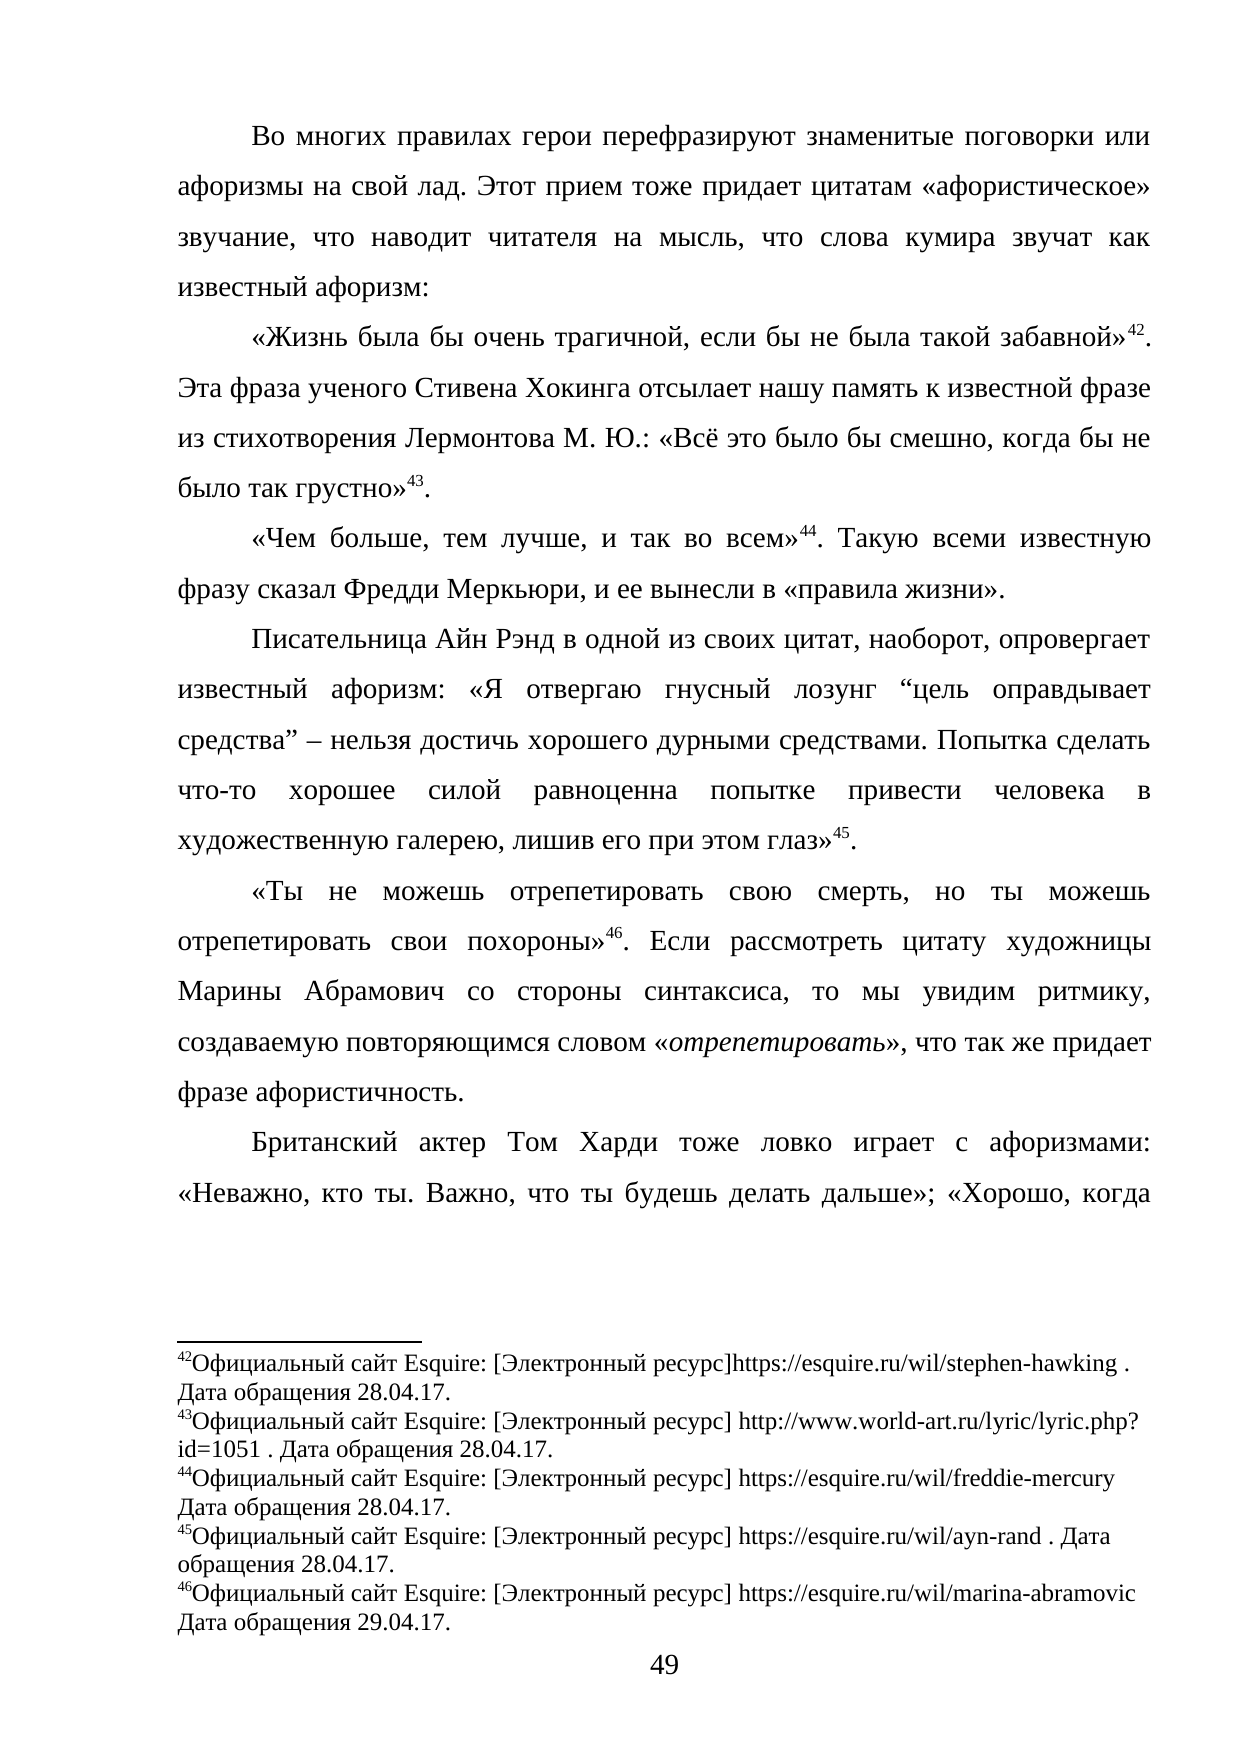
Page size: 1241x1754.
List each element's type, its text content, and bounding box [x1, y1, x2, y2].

text Писательница Айн Рэнд в одной из своих цитат, наоборот, опровергает известный афоризм: «Я отвергаю гнусный лозунг “цель оправдывает средства” – нельзя достичь хорошего дурными средствами. Попытка сделать что-то хорошее силой равноценна попытке привести человека в художественную галерею, лишив его при этом глаз». [177, 621, 1152, 856]
text «Жизнь была бы очень трагичной, если бы не была такой забавной». Эта фраза ученого Стивена Хокинга отсылает нашу память к известной фразе из стихотворения Лермонтова М. Ю.: «Всё это было бы смешно, когда бы не было так грустно». [177, 319, 1152, 504]
text «Чем больше, тем лучше, и так во всем». Такую всеми известную фразу сказал Фредди Меркьюри, и ее вынесли в «правила жизни». [177, 521, 1152, 604]
text «Ты не можешь отрепетировать свою смерть, но ты можешь отрепетировать свои похороны». Если рассмотреть цитату художницы Марины Абрамович со стороны синтаксиса, то мы увидим ритмику, создаваемую повторяющимся словом «отрепетировать», что так же придает фразе афористичность. [177, 873, 1152, 1108]
text Во многих правилах герои перефразируют знаменитые поговорки или афоризмы на свой лад. Этот прием тоже придает цитатам «афористическое» звучание, что наводит читателя на мысль, что слова кумира звучат как известный афоризм: [177, 118, 1152, 303]
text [177, 1124, 1152, 1258]
